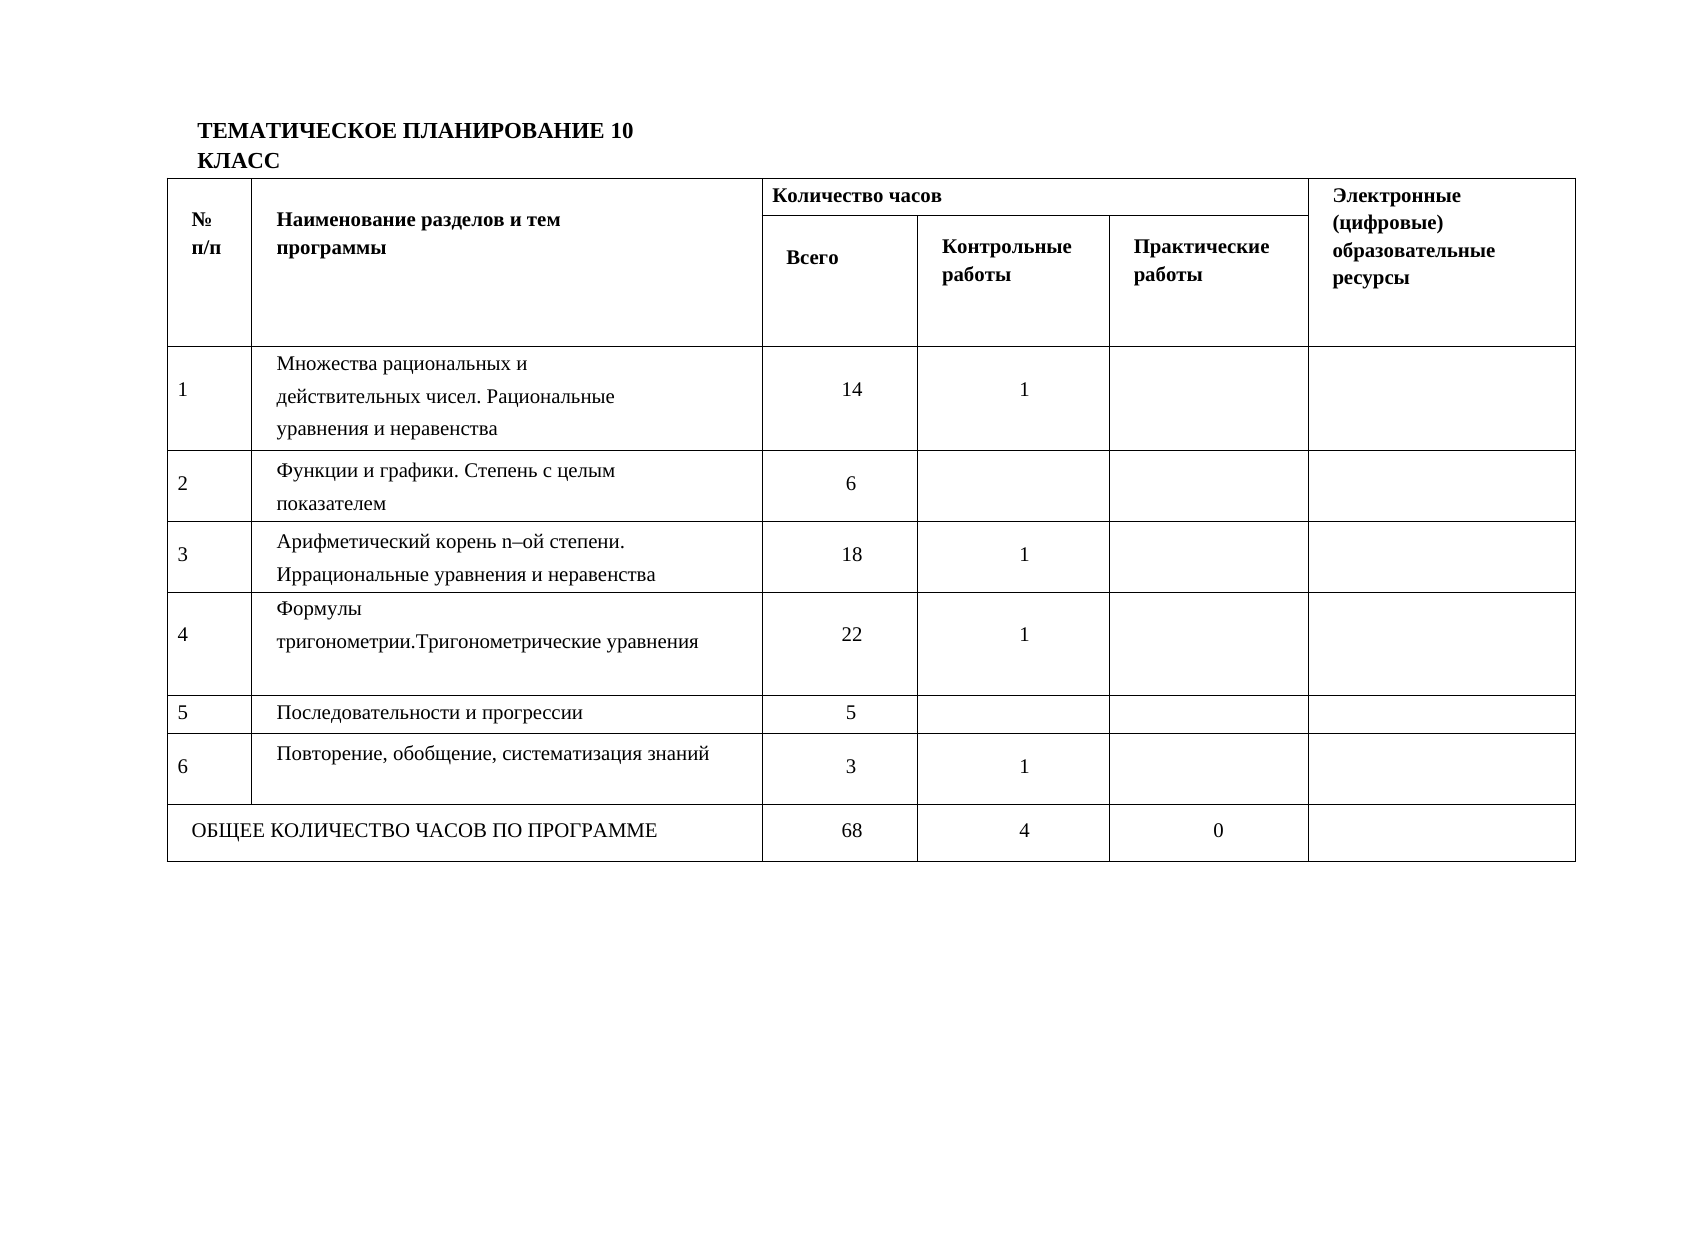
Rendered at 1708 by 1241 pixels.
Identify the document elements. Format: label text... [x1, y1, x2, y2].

table_cell Последовательности и прогрессии [252, 696, 762, 733]
table_cell Всего [763, 216, 917, 346]
table_header № п/п [168, 179, 251, 346]
table_cell [1110, 734, 1308, 804]
table_cell 3 [168, 522, 251, 592]
table_cell [1309, 805, 1575, 861]
table_cell 6 [168, 734, 251, 804]
table_cell 2 [168, 451, 251, 521]
table_cell [1309, 451, 1575, 521]
table_header Электронные (цифровые) образовательные ресурсы [1309, 179, 1575, 346]
subtitle ТЕМАТИЧЕСКОЕ ПЛАНИРОВАНИЕ 10 КЛАСС [197, 117, 718, 174]
table_cell [1309, 696, 1575, 733]
table_cell 0 [1110, 805, 1308, 861]
table_cell Функции и графики. Степень с целым показателем [252, 451, 762, 521]
table_cell [1309, 522, 1575, 592]
table_cell 18 [763, 522, 917, 592]
table_cell [1110, 451, 1308, 521]
table_cell 1 [918, 734, 1109, 804]
table_cell 68 [763, 805, 917, 861]
table_cell Повторение, обобщение, систематизация знаний [252, 734, 762, 804]
table_cell Множества рациональных и действительных чисел. Рациональные уравнения и неравенства [252, 347, 762, 450]
table_cell 1 [918, 347, 1109, 450]
table_cell 5 [763, 696, 917, 733]
table_header Количество часов [763, 179, 1308, 215]
table_cell [1309, 593, 1575, 695]
table_cell 5 [168, 696, 251, 733]
table_cell [1309, 347, 1575, 450]
table_cell [1110, 347, 1308, 450]
table_cell ОБЩЕЕ КОЛИЧЕСТВО ЧАСОВ ПО ПРОГРАММЕ [168, 805, 762, 861]
table_cell [918, 451, 1109, 521]
table_cell 22 [763, 593, 917, 695]
table_cell 1 [918, 593, 1109, 695]
table_cell 4 [918, 805, 1109, 861]
table_header Наименование разделов и тем программы [252, 179, 762, 346]
table_cell [1309, 734, 1575, 804]
table_cell [1110, 522, 1308, 592]
table_cell 6 [763, 451, 917, 521]
table_cell [918, 696, 1109, 733]
table_cell [1110, 593, 1308, 695]
table_cell 1 [918, 522, 1109, 592]
table_cell Формулы тригонометрии.Тригонометрические уравнения [252, 593, 762, 695]
table_cell 4 [168, 593, 251, 695]
table_cell 3 [763, 734, 917, 804]
table_cell Арифметический корень n–ой степени. Иррациональные уравнения и неравенства [252, 522, 762, 592]
table_cell Контрольные работы [918, 216, 1109, 346]
table_cell 1 [168, 347, 251, 450]
table_cell [1110, 696, 1308, 733]
table_cell Практические работы [1110, 216, 1308, 346]
table_cell 14 [763, 347, 917, 450]
